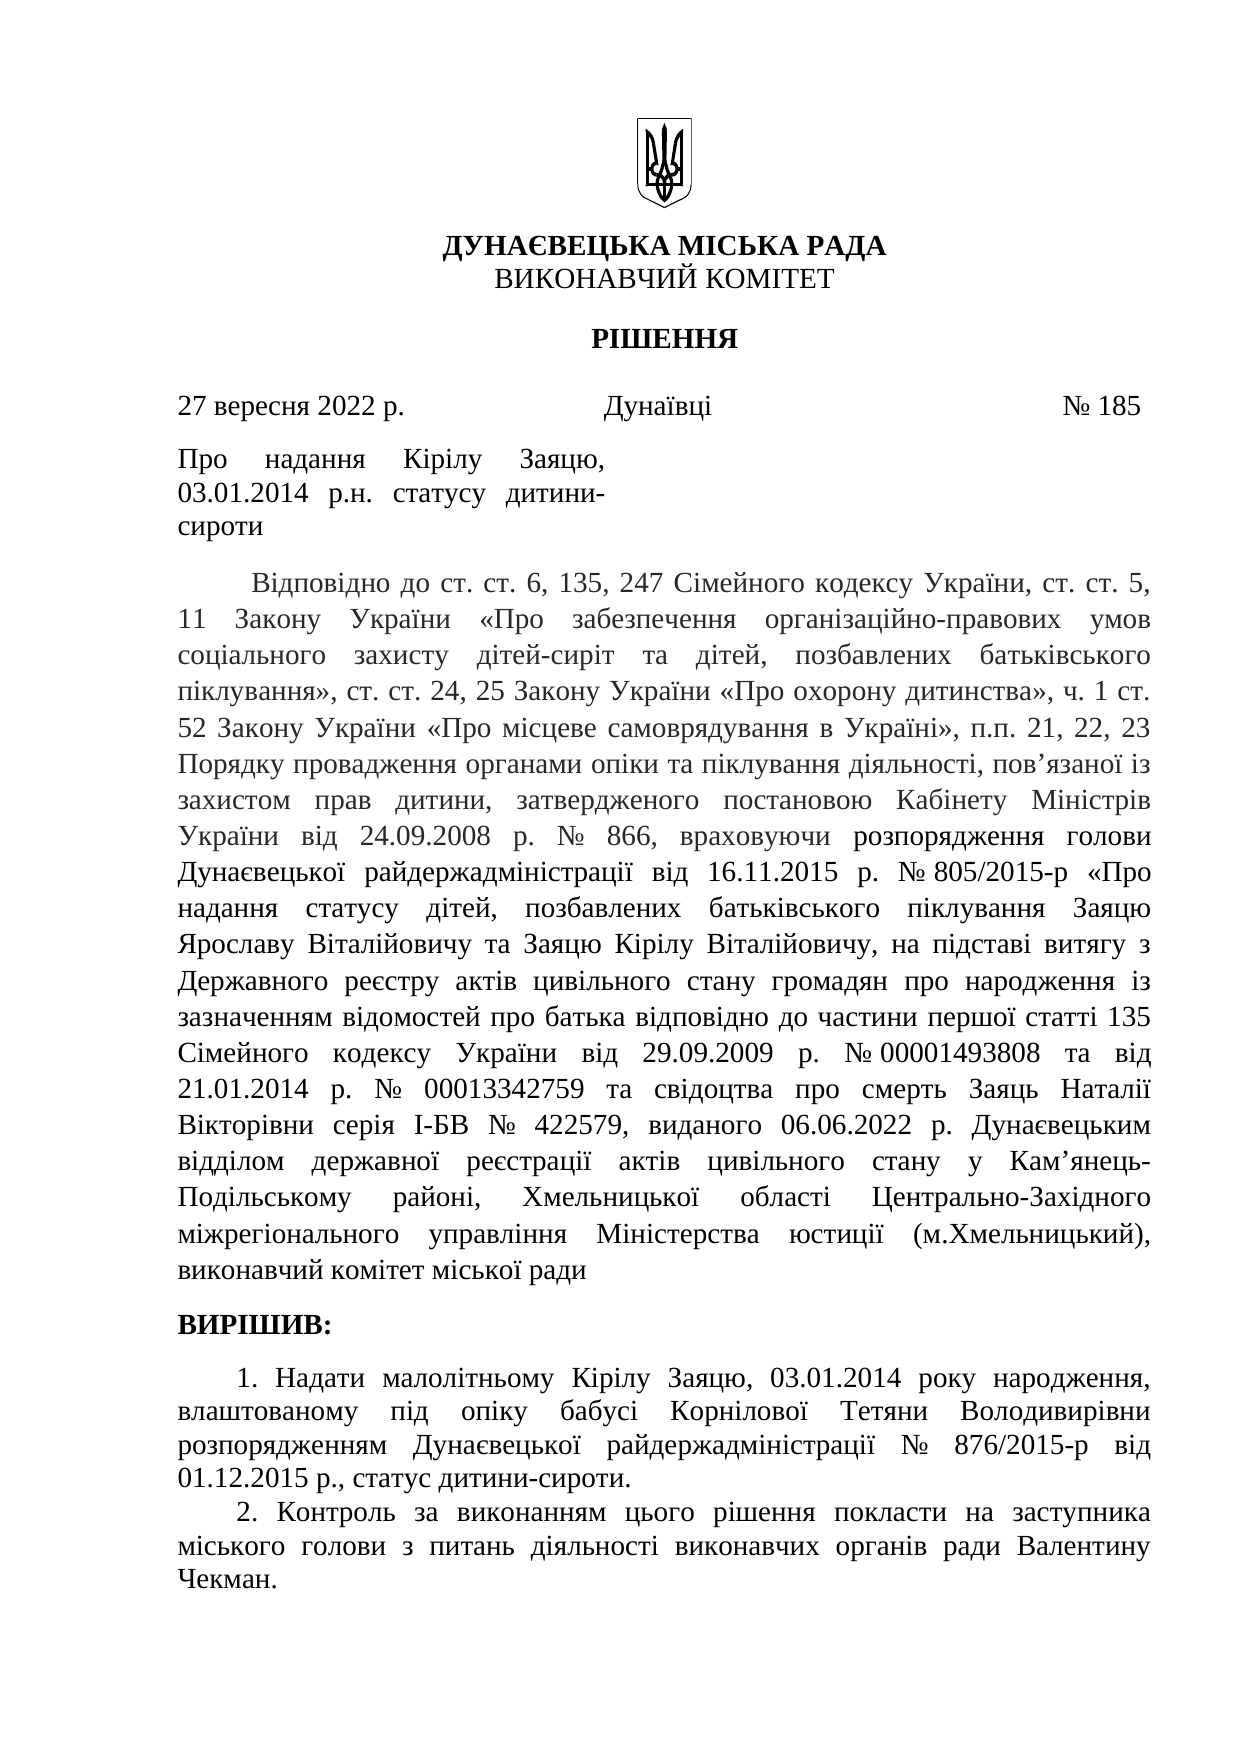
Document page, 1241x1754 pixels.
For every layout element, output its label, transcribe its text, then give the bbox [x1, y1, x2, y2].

text ВИРІШИВ: [177, 1307, 1152, 1341]
text РІШЕННЯ [177, 321, 1152, 355]
text 2. Контроль за виконанням цього рішення покласти на заступника міського голови з питань діяльності виконавчих органів ради Валентину Чекман. [177, 1494, 1152, 1595]
text 1. Надати малолітньому Кірілу Заяцю, 03.01.2014 року народження, влаштованому під опіку бабусі Корнілової Тетяни Володивирівни розпорядженням Дунаєвецької райдержадміністрації № 876/2015-р від 01.12.2015 р., статус дитини-сироти. [177, 1360, 1152, 1494]
text 27 вересня 2022 р. Дунаївці № 185 [177, 388, 1152, 422]
text ДУНАЄВЕЦЬКА МІСЬКА РАДА [177, 228, 1152, 261]
text Про надання Кірілу Заяцю, 03.01.2014 р.н. статусу дитини-сироти [177, 441, 605, 542]
subtitle Відповідно до ст. ст. 6, 135, 247 Сімейного кодексу України, ст. ст. 5, 11 Закону України «Про забезпечення організаційно-правових умов соціального захисту дітей-сиріт та дітей, позбавлених батьківського піклування», ст. ст. 24, 25 Закону України «Про охорону дитинства», ч. 1 ст. 52 Закону України «Про місцеве самоврядування в Україні», п.п. 21, 22, 23 Порядку провадження органами опіки та піклування діяльності, пов’язаної із захистом прав дитини, затвердженого постановою Кабінету Міністрів України від 24.09.2008 р. № 866, враховуючи розпорядження голови Дунаєвецької райдержадміністрації від 16.11.2015 р. № 805/2015-р «Про надання статусу дітей, позбавлених батьківського піклування Заяцю Ярославу Віталійовичу та Заяцю Кірілу Віталійовичу, на підставі витягу з Державного реєстру актів цивільного стану громадян про народження із зазначенням відомостей про батька відповідно до частини першої статті 135 Сімейного кодексу України від 29.09.2009 р. № 00001493808 та від 21.01.2014 р. № 00013342759 та свідоцтва про смерть Заяць Наталії Вікторівни серія І-БВ № 422579, виданого 06.06.2022 р. Дунаєвецьким відділом державної реєстрації актів цивільного стану у Кам’янець-Подільському районі, Хмельницької області Центрально-Західного міжрегіонального управління Міністерства юстиції (м.Хмельницький), виконавчий комітет міської ради [177, 565, 1152, 1285]
text ВИКОНАВЧИЙ КОМІТЕТ [177, 261, 1152, 295]
